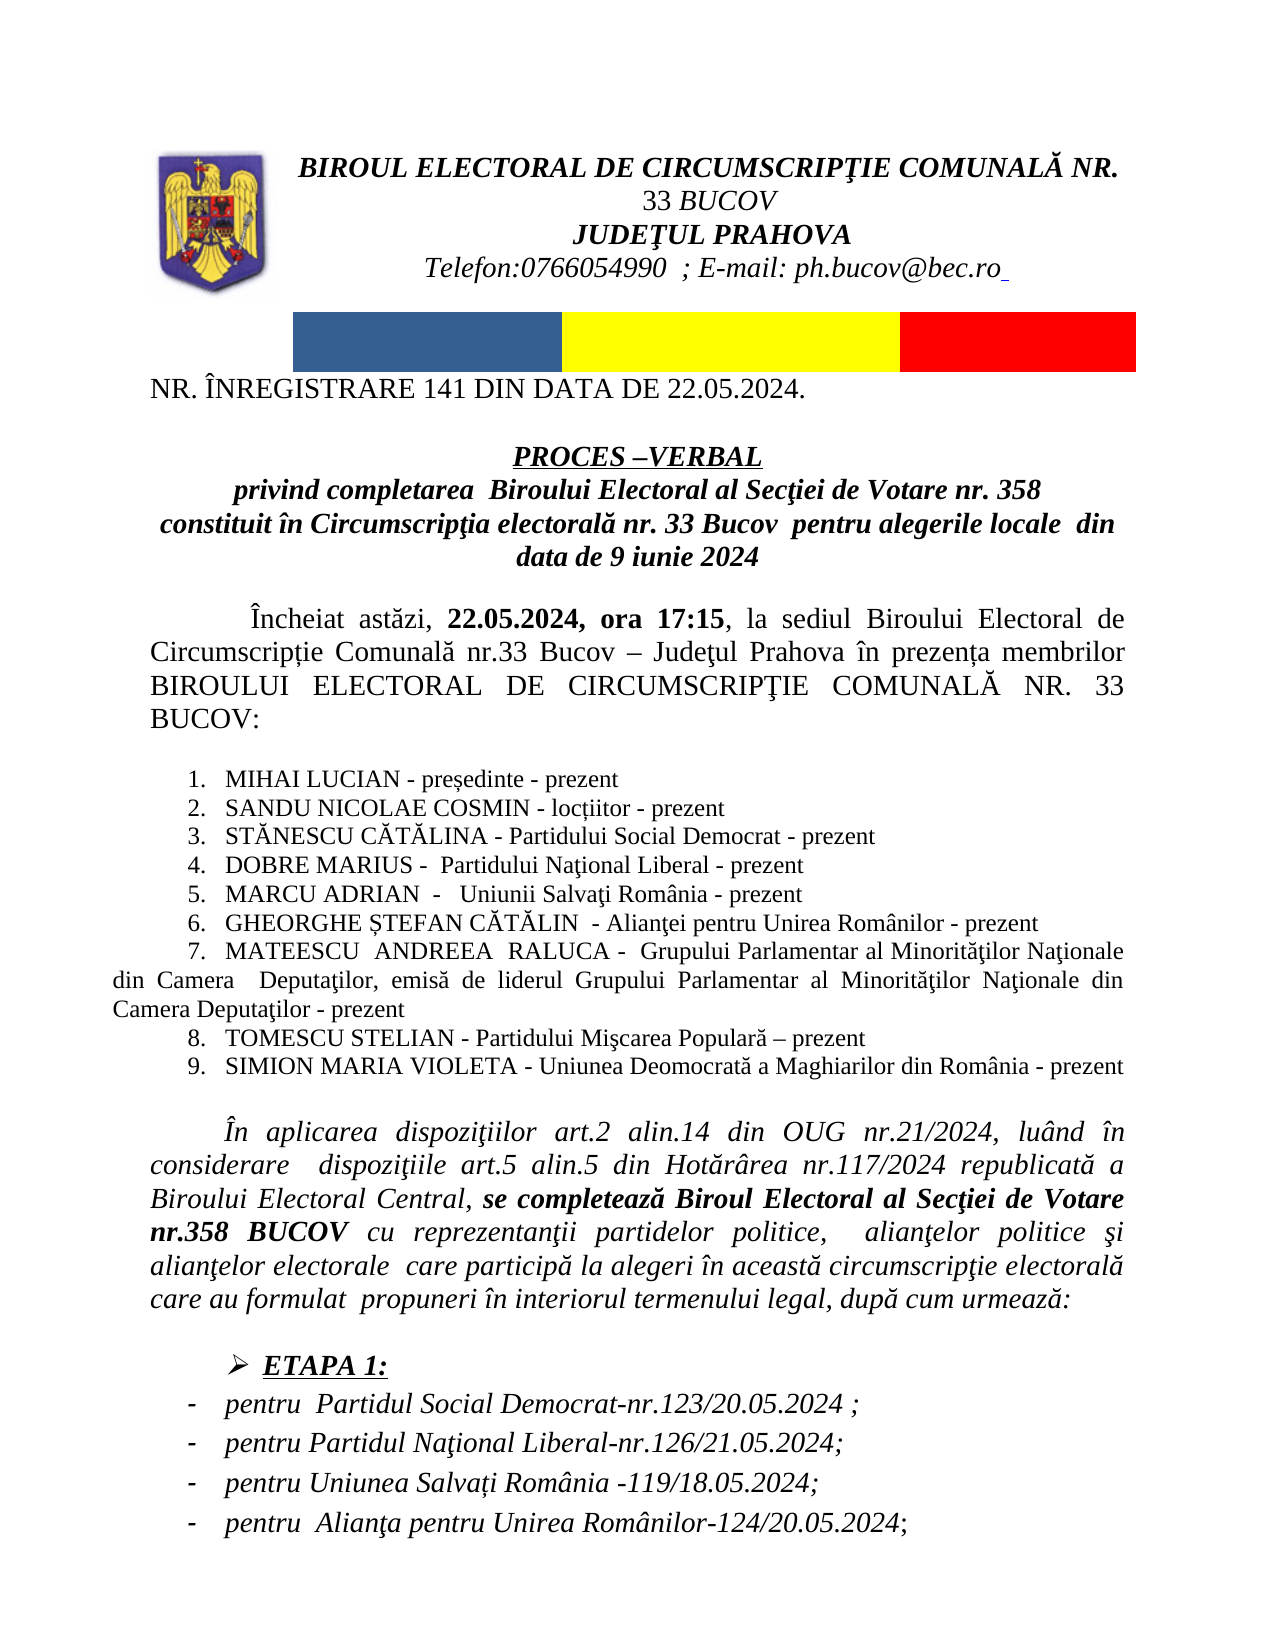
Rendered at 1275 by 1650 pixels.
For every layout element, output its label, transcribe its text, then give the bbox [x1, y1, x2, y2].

text În aplicarea dispoziţiilor art.2 alin.14 din OUG nr.21/2024, luând în considerare dispoziţiile art.5 alin.5 din Hotărârea nr.117/2024 republicată a Biroului Electoral Central, se completează Biroul Electoral al Secţiei de Votare nr.358 BUCOV cu reprezentanţii partidelor politice, alianţelor politice şi alianţelor electorale care participă la alegeri în această circumscripţie electorală care au formulat propuneri în interiorul termenului legal, după cum urmează: [150, 1114, 1125, 1315]
text PROCES –VERBAL [150, 439, 1125, 472]
list pentru Partidul Naţional Liberal-nr.126/21.05.2024; [187, 1422, 1125, 1461]
list pentru Alianţa pentru Unirea Românilor-124/20.05.2024; [187, 1501, 1125, 1541]
text constituit în Circumscripţia electorală nr. 33 Bucov pentru alegerile locale din data de 9 iunie 2024 [150, 506, 1125, 573]
text Încheiat astăzi, 22.05.2024, ora 17:15, la sediul Biroului Electoral de Circumscripție Comunală nr.33 Bucov – Judeţul Prahova în prezența membrilor BIROULUI ELECTORAL DE CIRCUMSCRIPŢIE COMUNALĂ NR. 33 BUCOV: [150, 601, 1125, 735]
list pentru Partidul Social Democrat-nr.123/20.05.2024 ; [187, 1382, 1125, 1422]
picture [150, 150, 278, 300]
list MATEESCU ANDREEA RALUCA - Grupului Parlamentar al Minorităţilor Naţionale din Camera Deputaţilor, emisă de liderul Grupului Parlamentar al Minorităţilor Naţionale din Camera Deputaţilor - prezent [112, 936, 1125, 1023]
list SIMION MARIA VIOLETA - Uniunea Deomocrată a Maghiarilor din România - prezent [112, 1051, 1125, 1080]
text NR. ÎNREGISTRARE 141 DIN DATA DE 22.05.2024. [150, 372, 1125, 405]
list GHEORGHE ȘTEFAN CĂTĂLIN - Alianţei pentru Unirea Românilor - prezent [112, 908, 1125, 936]
list STĂNESCU CĂTĂLINA - Partidului Social Democrat - prezent [112, 821, 1125, 850]
list ETAPA 1: [225, 1348, 1125, 1382]
list pentru Uniunea Salvați România -119/18.05.2024; [187, 1461, 1125, 1501]
table_header BIROUL ELECTORAL DE CIRCUMSCRIPŢIE COMUNALĂ NR. 33 BUCOV JUDEŢUL PRAHOVA Telefon:0766054990 ; E-mail: ph.bucov@bec.ro [281, 150, 1136, 372]
list DOBRE MARIUS - Partidului Naţional Liberal - prezent [112, 850, 1125, 879]
list MIHAI LUCIAN - președinte - prezent [112, 764, 1125, 793]
text privind completarea Biroului Electoral al Secţiei de Votare nr. 358 [150, 472, 1125, 506]
list TOMESCU STELIAN - Partidului Mişcarea Populară – prezent [112, 1023, 1125, 1051]
list MARCU ADRIAN - Uniunii Salvaţi România - prezent [112, 879, 1125, 908]
table_header [139, 150, 281, 372]
list SANDU NICOLAE COSMIN - locțiitor - prezent [112, 793, 1125, 821]
